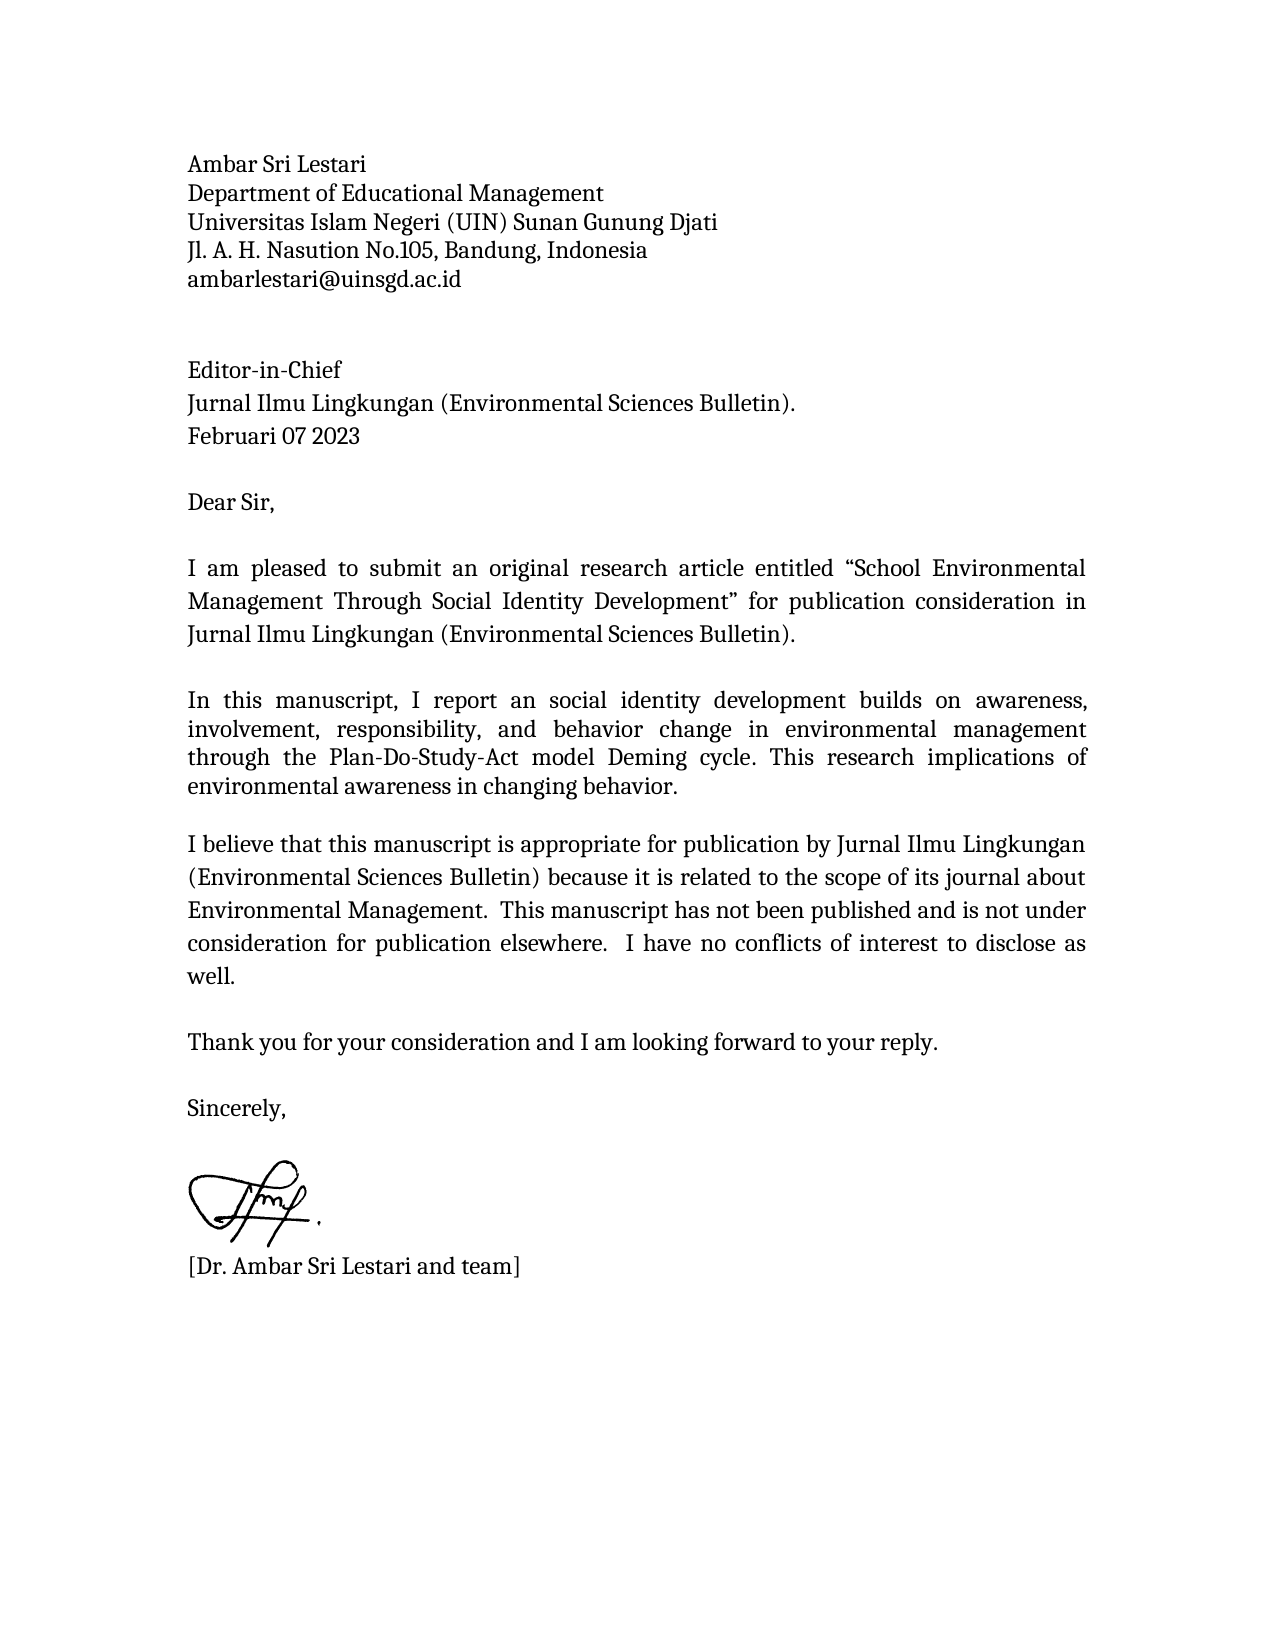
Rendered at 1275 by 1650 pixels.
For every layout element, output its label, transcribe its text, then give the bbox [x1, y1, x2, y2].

text Universitas Islam Negeri (UIN) Sunan Gunung Djati [187, 207, 1087, 236]
text ambarlestari@uinsgd.ac.id [187, 265, 1087, 294]
text Department of Educational Management [187, 179, 1087, 207]
text Februari 07 2023 [187, 422, 1087, 450]
text [Dr. Ambar Sri Lestari and team] [187, 1252, 1087, 1281]
text Thank you for your consideration and I am looking forward to your reply. [187, 1028, 1087, 1056]
text Editor-in-Chief [187, 356, 1087, 384]
text Sincerely, [187, 1094, 1087, 1122]
text Ambar Sri Lestari [187, 150, 1087, 179]
text I am pleased to submit an original research article entitled “School Environmental Management Through Social Identity Development” for publication consideration in Jurnal Ilmu Lingkungan (Environmental Sciences Bulletin). [187, 554, 1087, 648]
text In this manuscript, I report an social identity development builds on awareness, involvement, responsibility, and behavior change in environmental management through the Plan-Do-Study-Act model Deming cycle. This research implications of environmental awareness in changing behavior. [187, 686, 1087, 801]
text Dear Sir, [187, 488, 1087, 516]
text Jl. A. H. Nasution No.105, Bandung, Indonesia [187, 236, 1087, 265]
text Jurnal Ilmu Lingkungan (Environmental Sciences Bulletin). [187, 388, 1087, 417]
text I believe that this manuscript is appropriate for publication by Jurnal Ilmu Lingkungan (Environmental Sciences Bulletin) because it is related to the scope of its journal about Environmental Management. This manuscript has not been published and is not under consideration for publication elsewhere. I have no conflicts of interest to disclose as well. [187, 829, 1087, 990]
